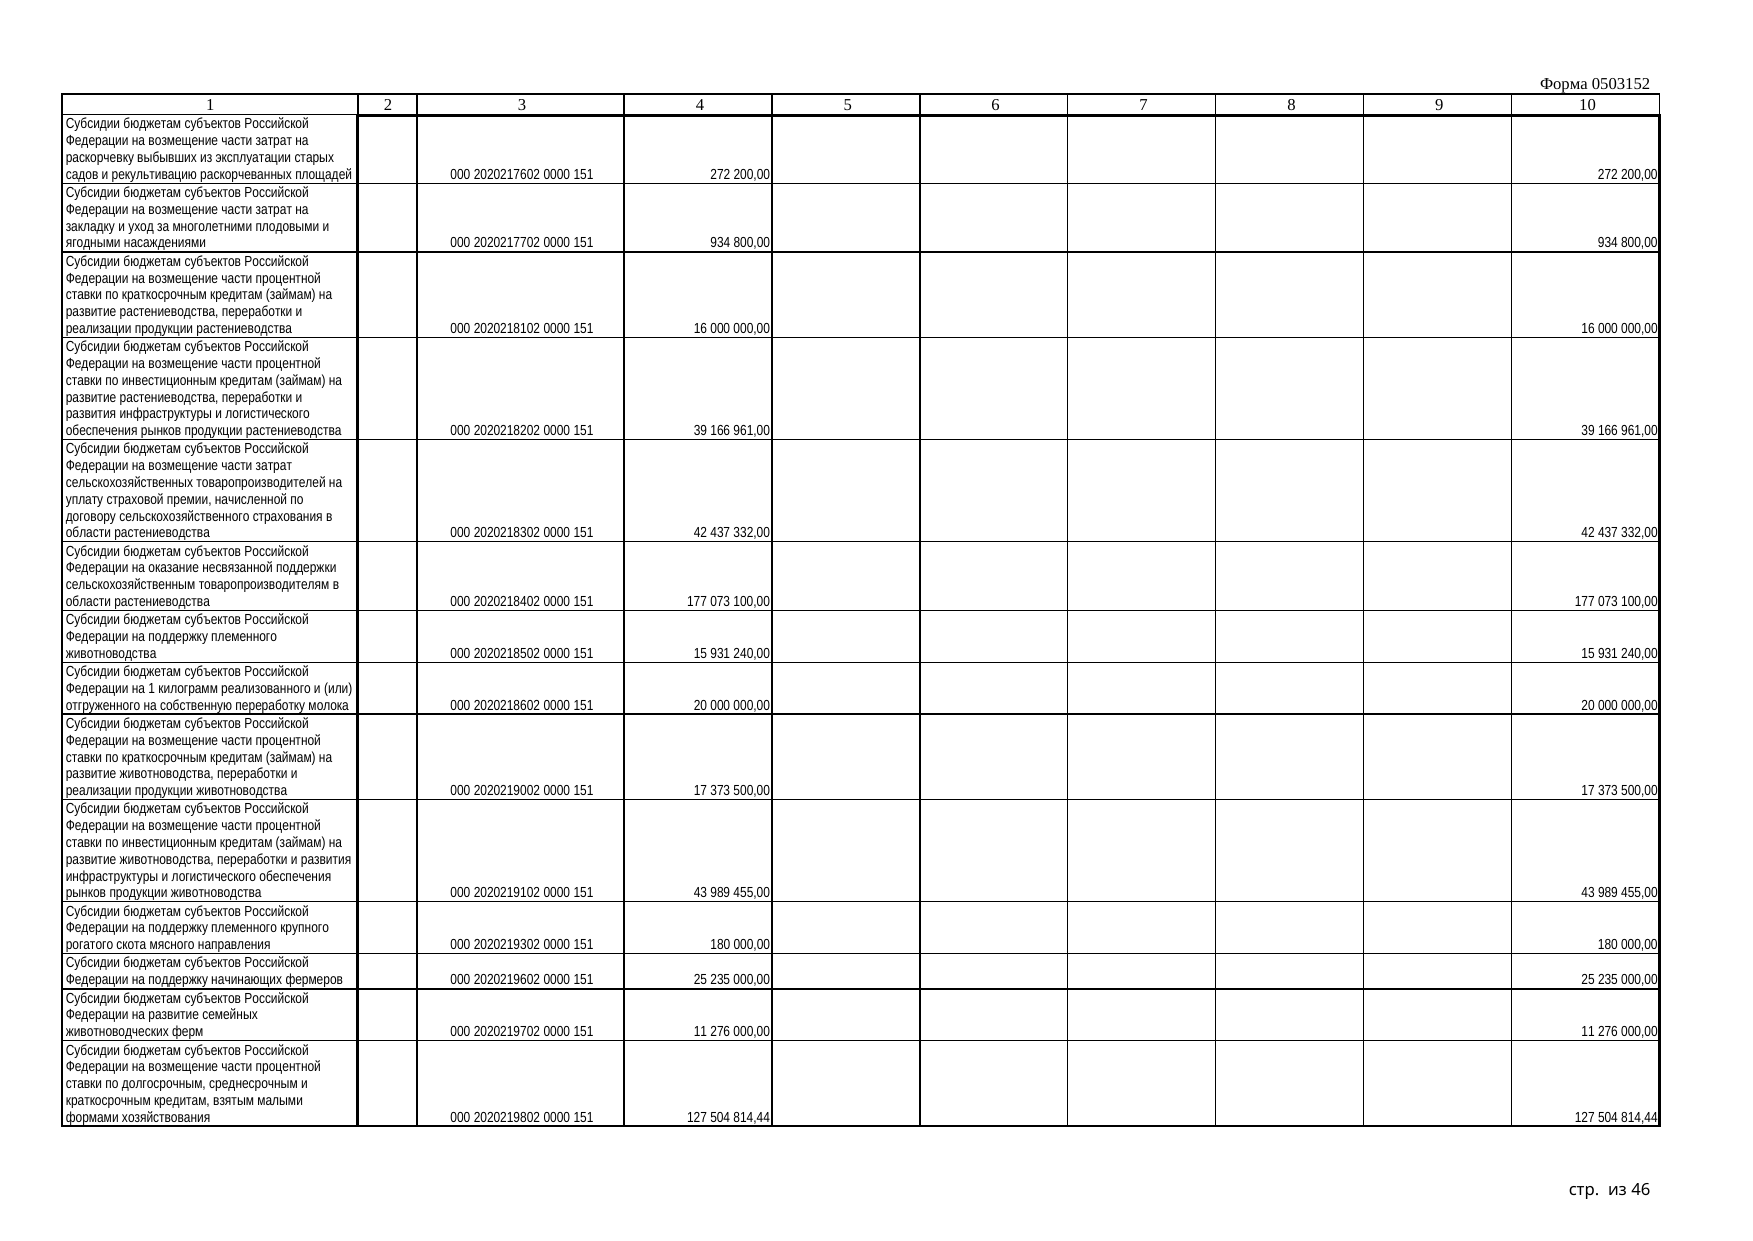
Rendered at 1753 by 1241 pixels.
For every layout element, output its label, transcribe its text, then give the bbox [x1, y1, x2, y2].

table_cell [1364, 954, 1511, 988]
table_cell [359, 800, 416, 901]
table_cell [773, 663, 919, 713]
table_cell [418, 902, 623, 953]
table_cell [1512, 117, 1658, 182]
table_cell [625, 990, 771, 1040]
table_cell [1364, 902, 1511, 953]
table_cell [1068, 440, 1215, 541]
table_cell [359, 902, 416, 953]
table_header 9 [1364, 95, 1511, 114]
table_header 10 [1512, 95, 1659, 114]
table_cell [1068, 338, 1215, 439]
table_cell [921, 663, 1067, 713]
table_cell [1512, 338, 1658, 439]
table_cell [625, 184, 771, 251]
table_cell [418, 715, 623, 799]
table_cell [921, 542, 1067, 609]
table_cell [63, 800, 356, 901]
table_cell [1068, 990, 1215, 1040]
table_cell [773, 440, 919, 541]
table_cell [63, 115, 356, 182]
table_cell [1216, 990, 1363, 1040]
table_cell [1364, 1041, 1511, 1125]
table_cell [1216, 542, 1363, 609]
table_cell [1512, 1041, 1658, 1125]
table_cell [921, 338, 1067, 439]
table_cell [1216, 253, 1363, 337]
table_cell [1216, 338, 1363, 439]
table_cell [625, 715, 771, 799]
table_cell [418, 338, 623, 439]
table_header 1 [63, 95, 357, 114]
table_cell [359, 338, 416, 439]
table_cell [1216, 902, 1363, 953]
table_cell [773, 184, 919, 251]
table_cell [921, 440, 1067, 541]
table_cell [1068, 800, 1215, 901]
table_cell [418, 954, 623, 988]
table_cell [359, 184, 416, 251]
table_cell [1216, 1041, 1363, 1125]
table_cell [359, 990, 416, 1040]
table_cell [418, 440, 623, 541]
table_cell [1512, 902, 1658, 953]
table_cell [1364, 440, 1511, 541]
table_header 7 [1068, 95, 1215, 114]
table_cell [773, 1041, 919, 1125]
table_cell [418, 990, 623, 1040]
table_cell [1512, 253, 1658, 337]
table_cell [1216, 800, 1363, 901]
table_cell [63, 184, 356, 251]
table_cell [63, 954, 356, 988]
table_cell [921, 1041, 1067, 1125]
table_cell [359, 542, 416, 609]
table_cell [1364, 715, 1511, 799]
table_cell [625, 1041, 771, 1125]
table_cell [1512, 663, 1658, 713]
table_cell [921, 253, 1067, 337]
table_header 4 [625, 95, 771, 114]
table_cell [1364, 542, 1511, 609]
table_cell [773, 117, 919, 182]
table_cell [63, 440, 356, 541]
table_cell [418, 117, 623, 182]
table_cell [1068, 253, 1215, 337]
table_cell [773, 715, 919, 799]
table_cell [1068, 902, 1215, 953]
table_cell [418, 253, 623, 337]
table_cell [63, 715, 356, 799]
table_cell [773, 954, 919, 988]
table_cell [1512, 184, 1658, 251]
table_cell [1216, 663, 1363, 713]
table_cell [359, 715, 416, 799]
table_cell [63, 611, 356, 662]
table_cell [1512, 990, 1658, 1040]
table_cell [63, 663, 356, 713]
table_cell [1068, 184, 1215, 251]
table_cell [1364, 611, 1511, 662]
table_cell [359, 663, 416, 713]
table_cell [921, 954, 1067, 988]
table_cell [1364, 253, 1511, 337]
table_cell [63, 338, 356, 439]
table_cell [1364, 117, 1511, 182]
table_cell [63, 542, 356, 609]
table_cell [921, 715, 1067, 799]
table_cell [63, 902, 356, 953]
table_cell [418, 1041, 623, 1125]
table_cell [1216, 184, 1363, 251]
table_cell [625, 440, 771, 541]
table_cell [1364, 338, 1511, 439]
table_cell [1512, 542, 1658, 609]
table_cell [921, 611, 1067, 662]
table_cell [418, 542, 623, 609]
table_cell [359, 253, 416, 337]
table_header 5 [773, 95, 919, 114]
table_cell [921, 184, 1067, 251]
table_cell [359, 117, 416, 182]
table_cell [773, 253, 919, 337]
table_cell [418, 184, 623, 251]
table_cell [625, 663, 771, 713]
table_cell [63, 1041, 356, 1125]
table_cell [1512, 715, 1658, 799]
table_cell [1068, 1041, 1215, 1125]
table_header 8 [1216, 95, 1363, 114]
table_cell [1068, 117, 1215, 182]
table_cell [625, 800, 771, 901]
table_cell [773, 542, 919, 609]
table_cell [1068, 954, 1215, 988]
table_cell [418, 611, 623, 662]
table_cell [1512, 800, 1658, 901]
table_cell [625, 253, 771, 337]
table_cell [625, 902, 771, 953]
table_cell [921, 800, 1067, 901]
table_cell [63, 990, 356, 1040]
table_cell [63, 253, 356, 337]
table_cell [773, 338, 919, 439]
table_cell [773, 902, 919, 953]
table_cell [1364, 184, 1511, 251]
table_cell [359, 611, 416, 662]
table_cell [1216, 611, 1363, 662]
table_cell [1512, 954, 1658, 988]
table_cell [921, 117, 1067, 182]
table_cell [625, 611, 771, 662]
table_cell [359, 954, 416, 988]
table_header 3 [418, 95, 623, 114]
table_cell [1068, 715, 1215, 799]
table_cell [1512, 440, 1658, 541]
table_header 6 [921, 95, 1067, 114]
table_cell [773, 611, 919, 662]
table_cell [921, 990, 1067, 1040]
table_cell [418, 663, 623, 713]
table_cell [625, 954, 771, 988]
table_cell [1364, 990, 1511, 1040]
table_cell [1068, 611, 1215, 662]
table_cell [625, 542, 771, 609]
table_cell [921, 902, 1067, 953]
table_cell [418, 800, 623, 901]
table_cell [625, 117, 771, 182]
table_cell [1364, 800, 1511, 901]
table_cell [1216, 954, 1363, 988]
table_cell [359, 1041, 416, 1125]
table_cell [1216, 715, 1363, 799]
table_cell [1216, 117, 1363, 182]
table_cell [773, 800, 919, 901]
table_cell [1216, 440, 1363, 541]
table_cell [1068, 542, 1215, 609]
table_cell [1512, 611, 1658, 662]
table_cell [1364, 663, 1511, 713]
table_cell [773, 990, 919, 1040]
table_header 2 [359, 95, 416, 114]
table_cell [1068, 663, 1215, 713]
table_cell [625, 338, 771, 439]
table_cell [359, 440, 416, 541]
